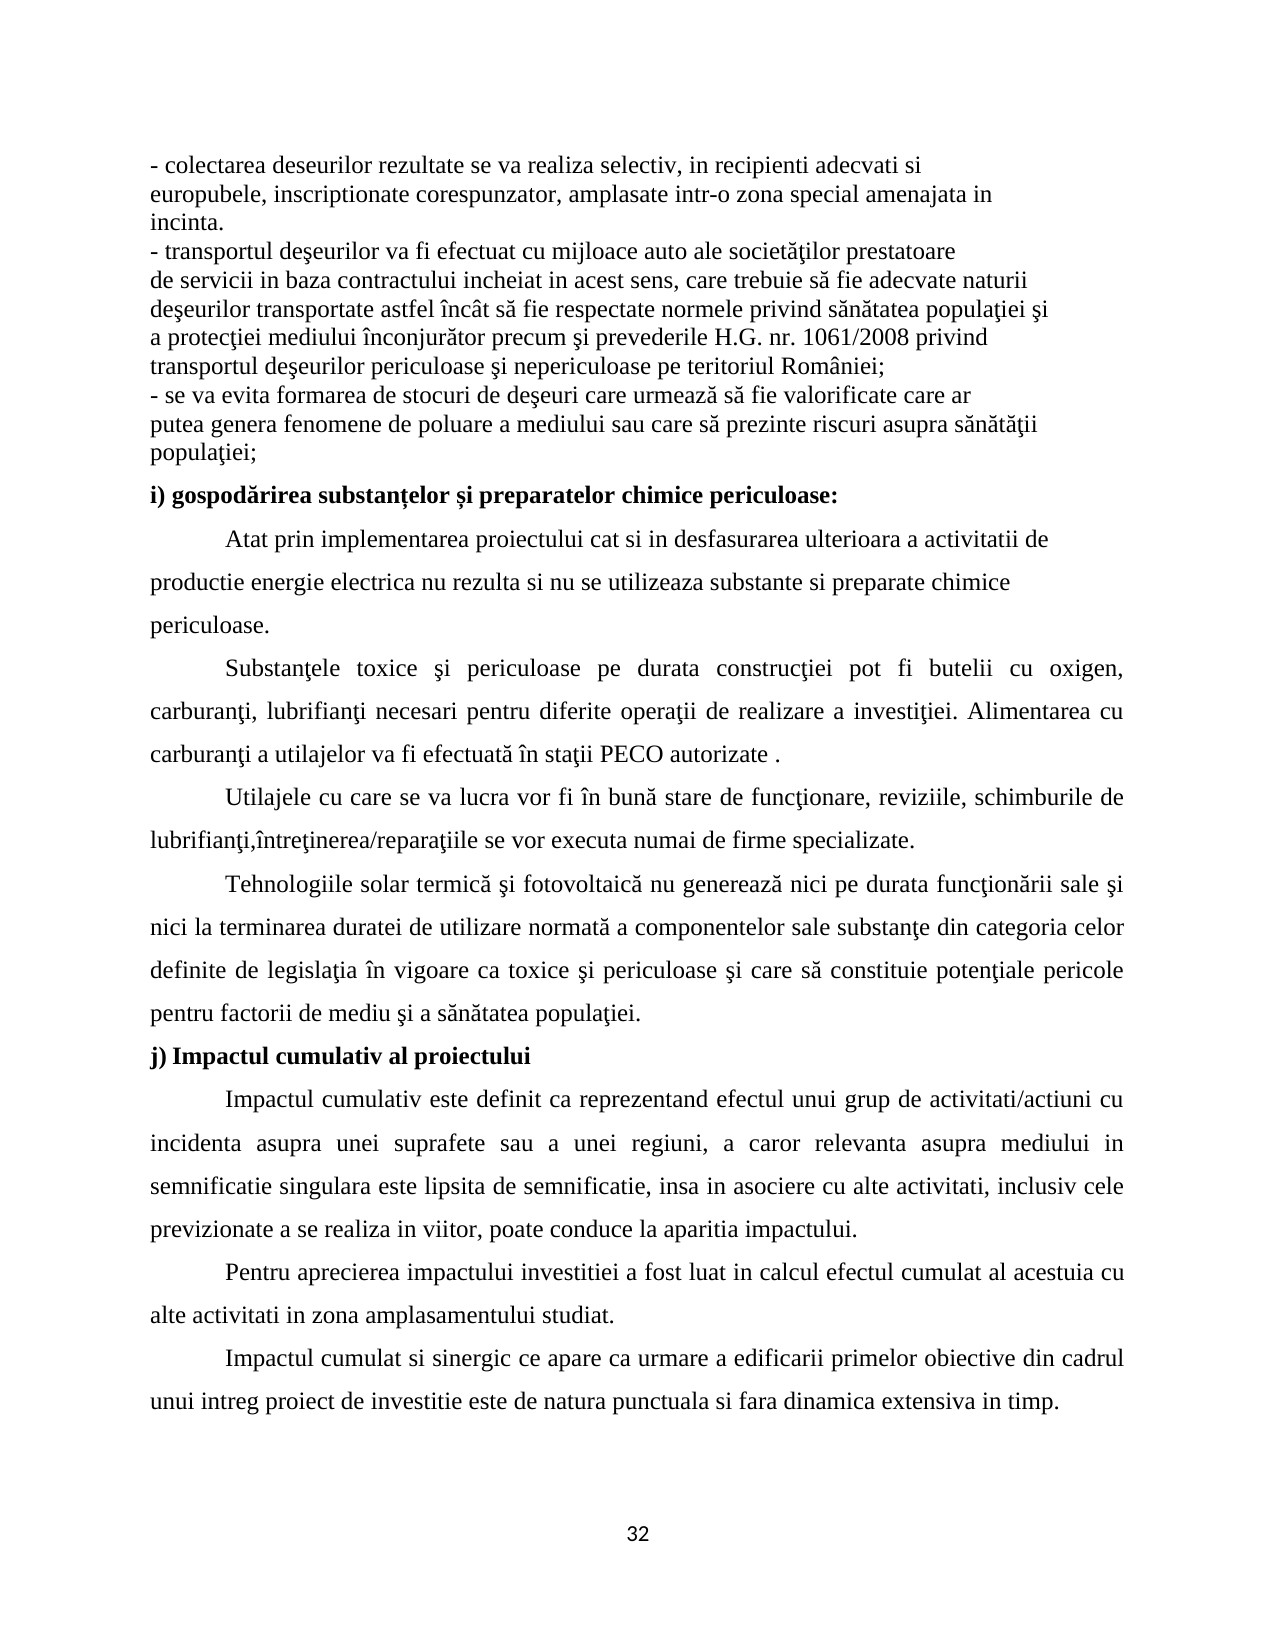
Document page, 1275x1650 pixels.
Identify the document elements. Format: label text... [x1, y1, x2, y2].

text productie energie electrica nu rezulta si nu se utilizeaza substante si preparate chimice [150, 567, 1125, 596]
text de servicii in baza contractului incheiat in acest sens, care trebuie să fie adecvate naturii [150, 265, 1125, 294]
text Impactul cumulat si sinergic ce apare ca urmare a edificarii primelor obiective din cadrul unui intreg proiect de investitie este de natura punctuala si fara dinamica extensiva in timp. [150, 1343, 1125, 1415]
text transportul deşeurilor periculoase şi nepericuloase pe teritoriul României; [150, 351, 1125, 380]
text populaţiei; [150, 437, 1125, 466]
text Tehnologiile solar termică şi fotovoltaică nu generează nici pe durata funcţionării sale şi nici la terminarea duratei de utilizare normată a componentelor sale substanţe din categoria celor definite de legislaţia în vigoare ca toxice şi periculoase şi care să constituie potenţiale pericole pentru factorii de mediu şi a sănătatea populaţiei. [150, 869, 1125, 1027]
text - se va evita formarea de stocuri de deşeuri care urmează să fie valorificate care ar [150, 380, 1125, 409]
text deşeurilor transportate astfel încât să fie respectate normele privind sănătatea populaţiei şi [150, 294, 1125, 322]
text - transportul deşeurilor va fi efectuat cu mijloace auto ale societăţilor prestatoare [150, 236, 1125, 265]
text Impactul cumulativ este definit ca reprezentand efectul unui grup de activitati/actiuni cu incidenta asupra unei suprafete sau a unei regiuni, a caror relevanta asupra mediului in semnificatie singulara este lipsita de semnificatie, insa in asociere cu alte activitati, inclusiv cele previzionate a se realiza in viitor, poate conduce la aparitia impactului. [150, 1084, 1125, 1243]
text Substanţele toxice şi periculoase pe durata construcţiei pot fi butelii cu oxigen, carburanţi, lubrifianţi necesari pentru diferite operaţii de realizare a investiţiei. Alimentarea cu carburanţi a utilajelor va fi efectuată în staţii PECO autorizate . [150, 653, 1125, 768]
text Pentru aprecierea impactului investitiei a fost luat in calcul efectul cumulat al acestuia cu alte activitati in zona amplasamentului studiat. [150, 1257, 1125, 1329]
text Utilajele cu care se va lucra vor fi în bună stare de funcţionare, reviziile, schimburile de lubrifianţi,întreţinerea/reparaţiile se vor executa numai de firme specializate. [150, 782, 1125, 854]
text europubele, inscriptionate corespunzator, amplasate intr-o zona special amenajata in [150, 179, 1125, 207]
text periculoase. [150, 610, 1125, 639]
text j) Impactul cumulativ al proiectului [150, 1041, 1125, 1070]
text putea genera fenomene de poluare a mediului sau care să prezinte riscuri asupra sănătăţii [150, 409, 1125, 437]
text Atat prin implementarea proiectului cat si in desfasurarea ulterioara a activitatii de [150, 524, 1125, 552]
text - colectarea deseurilor rezultate se va realiza selectiv, in recipienti adecvati si [150, 150, 1125, 179]
text incinta. [150, 207, 1125, 236]
text i) gospodărirea substanțelor și preparatelor chimice periculoase: [150, 481, 1125, 509]
text a protecţiei mediului înconjurător precum şi prevederile H.G. nr. 1061/2008 privind [150, 322, 1125, 351]
